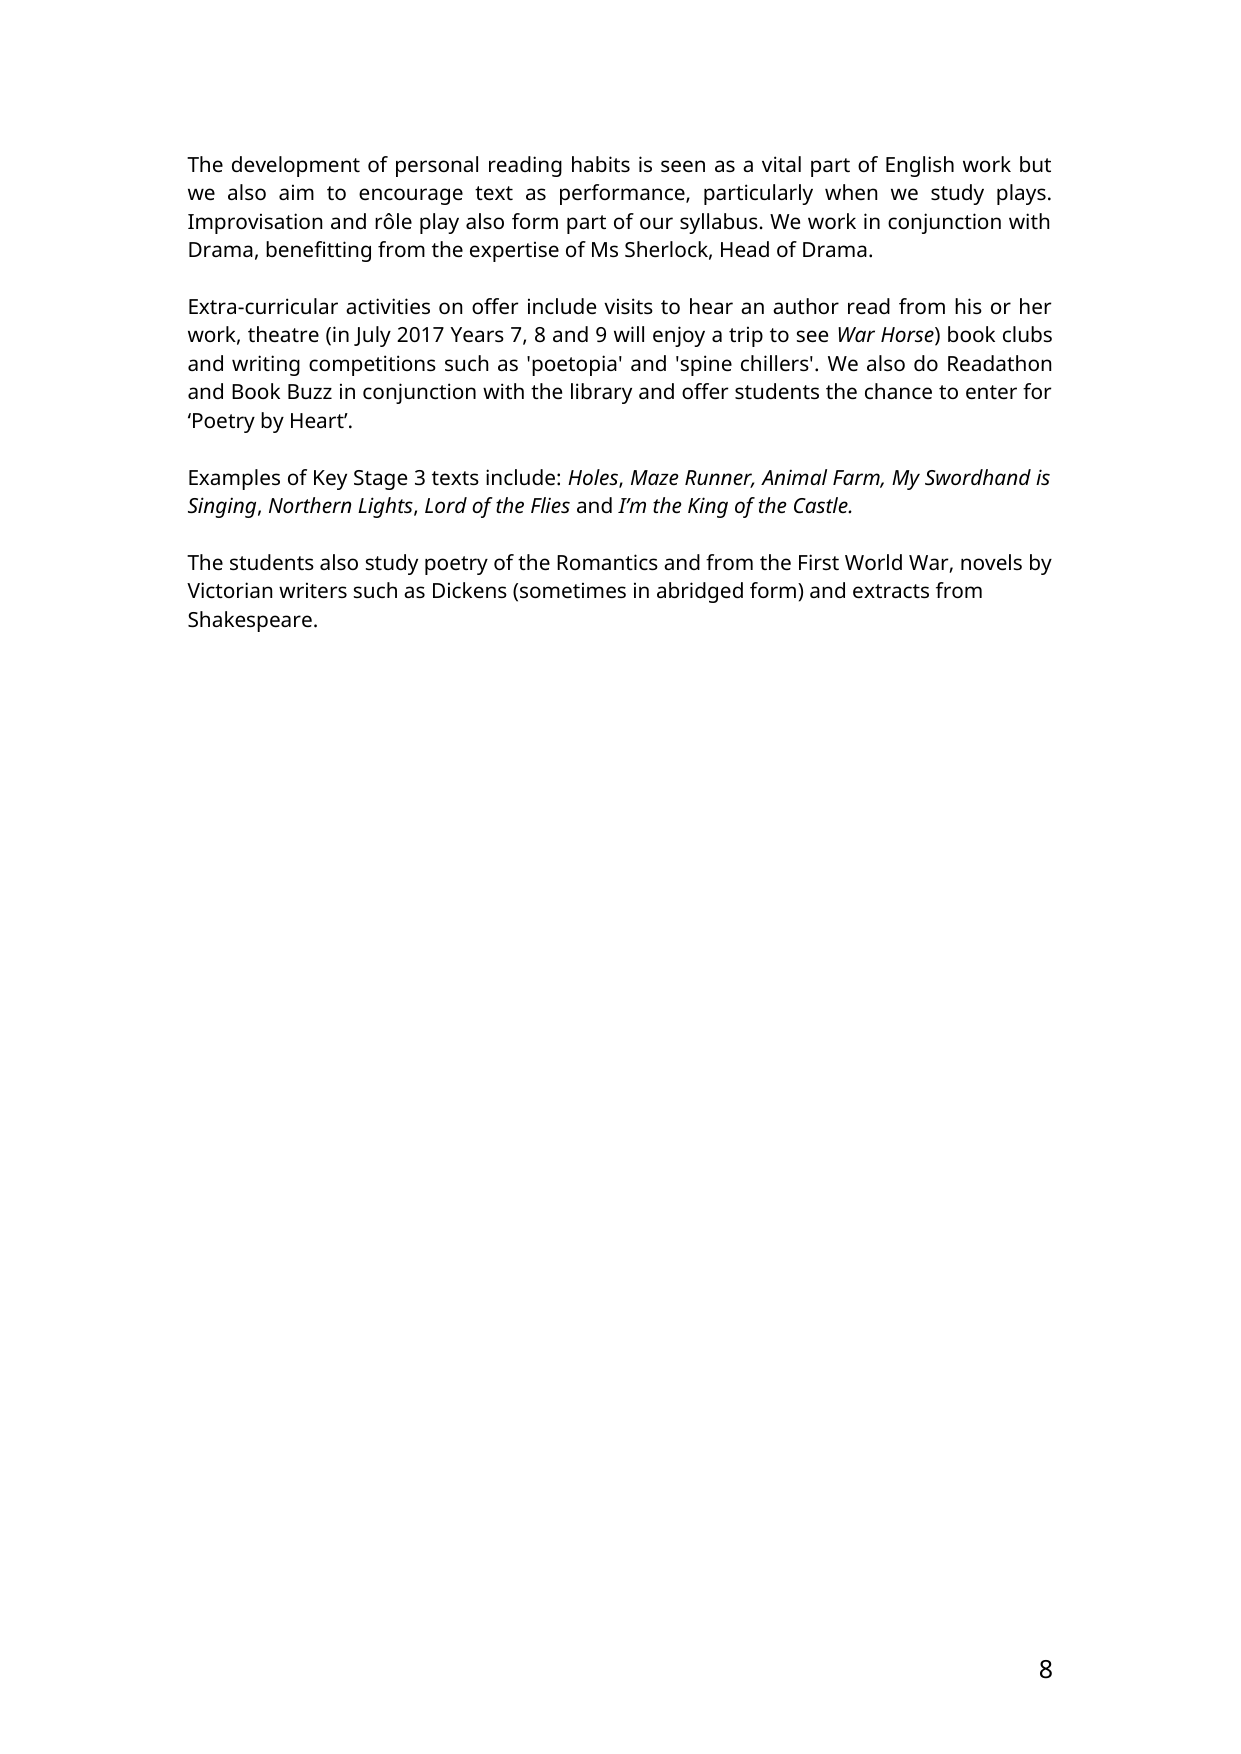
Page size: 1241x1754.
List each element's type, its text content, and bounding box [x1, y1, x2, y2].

text The development of personal reading habits is seen as a vital part of English work but we also aim to encourage text as performance, particularly when we study plays. Improvisation and rôle play also form part of our syllabus. We work in conjunction with Drama, benefitting from the expertise of Ms Sherlock, Head of Drama. [187, 150, 1053, 264]
text Examples of Key Stage 3 texts include: Holes, Maze Runner, Animal Farm, My Swordhand is Singing, Northern Lights, Lord of the Flies and I’m the King of the Castle. [187, 463, 1053, 520]
text The students also study poetry of the Romantics and from the First World War, novels by Victorian writers such as Dickens (sometimes in abridged form) and extracts from Shakespeare. [187, 548, 1053, 633]
text Extra-curricular activities on offer include visits to hear an author read from his or her work, theatre (in July 2017 Years 7, 8 and 9 will enjoy a trip to see War Horse) book clubs and writing competitions such as 'poetopia' and 'spine chillers'. We also do Readathon and Book Buzz in conjunction with the library and offer students the chance to enter for ‘Poetry by Heart’. [187, 292, 1053, 434]
